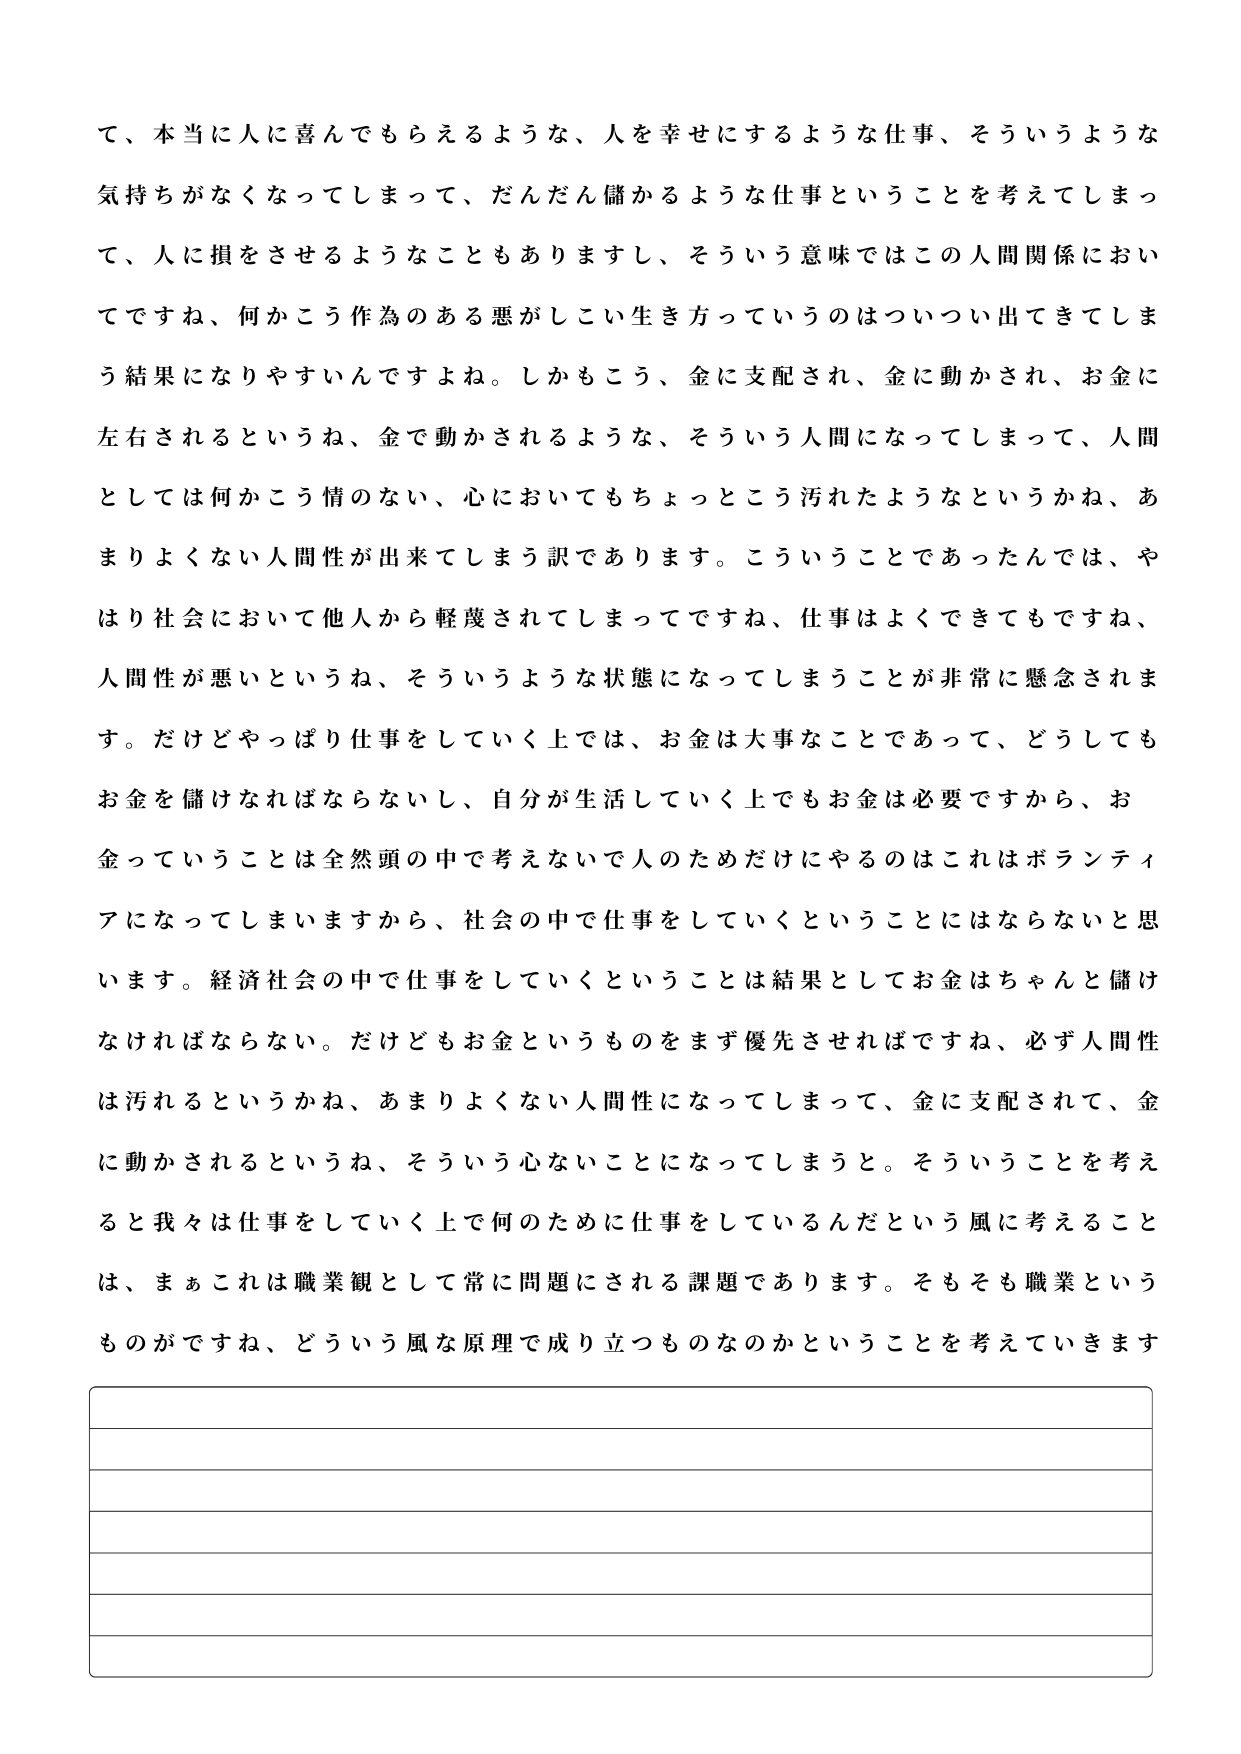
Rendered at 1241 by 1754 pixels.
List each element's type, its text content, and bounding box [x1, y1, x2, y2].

picture [88, 1386, 1153, 1678]
